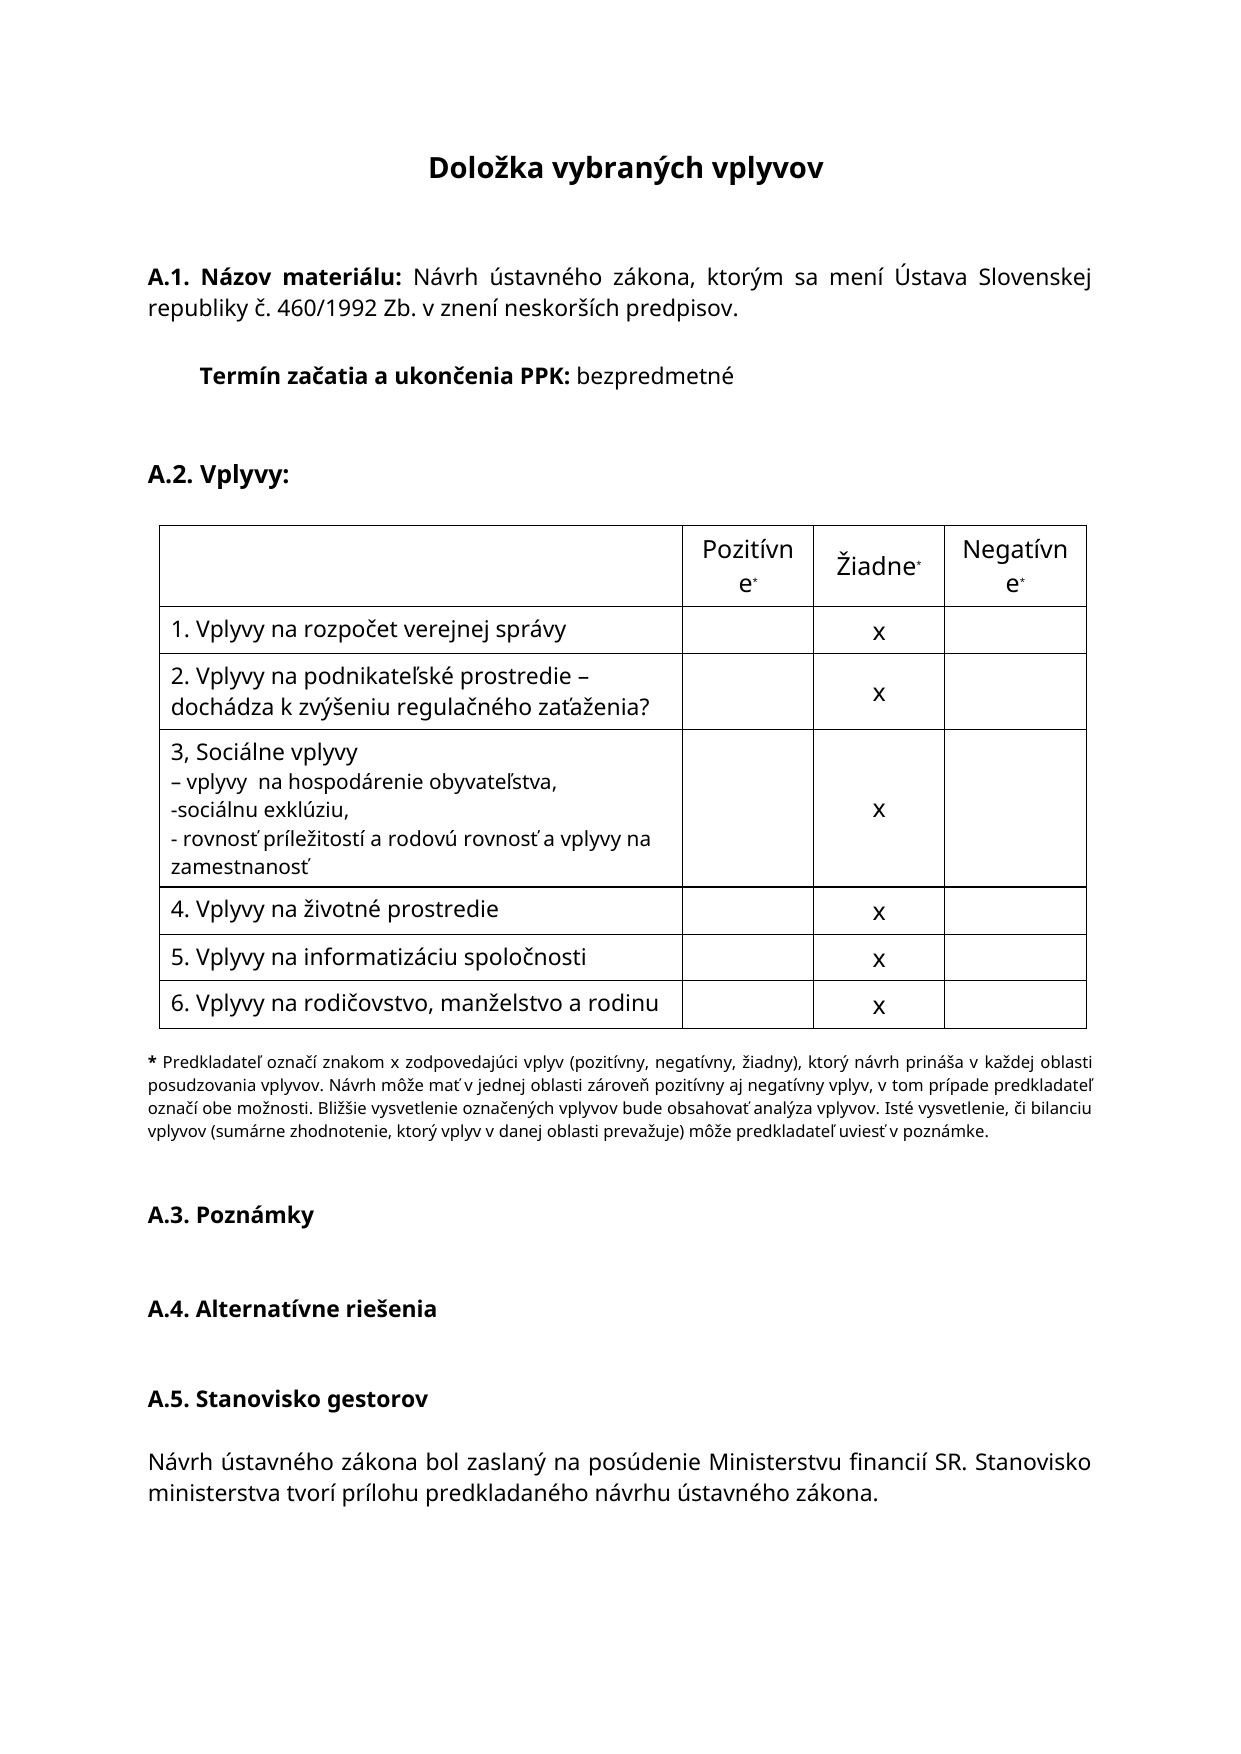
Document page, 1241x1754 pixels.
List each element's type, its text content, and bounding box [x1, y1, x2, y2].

table_cell [945, 654, 1086, 728]
table_cell 4. Vplyvy na životné prostredie [160, 888, 682, 933]
table_cell [945, 607, 1086, 653]
table_cell [945, 935, 1086, 980]
text A.5. Stanovisko gestorov [148, 1383, 1093, 1415]
table_cell x [814, 981, 944, 1027]
table_cell 6. Vplyvy na rodičovstvo, manželstvo a rodinu [160, 981, 682, 1027]
text A.4. Alternatívne riešenia [148, 1292, 1093, 1324]
table_header Pozitívne* [683, 526, 813, 606]
table_cell [683, 607, 813, 653]
text * Predkladateľ označí znakom x zodpovedajúci vplyv (pozitívny, negatívny, žiadny), ktorý návrh prináša v každej oblasti posudzovania vplyvov. Návrh môže mať v jednej oblasti zároveň pozitívny aj negatívny vplyv, v tom prípade predkladateľ označí obe možnosti. Bližšie vysvetlenie označených vplyvov bude obsahovať analýza vplyvov. Isté vysvetlenie, či bilanciu vplyvov (sumárne zhodnotenie, ktorý vplyv v danej oblasti prevažuje) môže predkladateľ uviesť v poznámke. [148, 1051, 1093, 1142]
table_cell [683, 730, 813, 886]
table_cell x [814, 730, 944, 886]
table_header Žiadne* [814, 526, 944, 606]
table_header [160, 526, 682, 606]
table_cell [683, 981, 813, 1027]
table_cell x [814, 654, 944, 728]
table_cell 2. Vplyvy na podnikateľské prostredie – dochádza k zvýšeniu regulačného zaťaženia? [160, 654, 682, 728]
text A.1. Názov materiálu: Návrh ústavného zákona, ktorým sa mení Ústava Slovenskej republiky č. 460/1992 Zb. v znení neskorších predpisov. [148, 261, 1093, 323]
text A.2. Vplyvy: [148, 457, 1093, 491]
table_cell 1. Vplyvy na rozpočet verejnej správy [160, 607, 682, 653]
table_cell [683, 888, 813, 933]
table_header Negatívne* [945, 526, 1086, 606]
table_cell [683, 654, 813, 728]
text Termín začatia a ukončenia PPK: bezpredmetné [148, 358, 1093, 392]
table_cell [945, 888, 1086, 933]
table_cell x [814, 888, 944, 933]
table_cell x [814, 607, 944, 653]
table_cell 5. Vplyvy na informatizáciu spoločnosti [160, 935, 682, 980]
table_cell x [814, 935, 944, 980]
table_cell 3, Sociálne vplyvy – vplyvy na hospodárenie obyvateľstva, -sociálnu exklúziu, - rovnosť príležitostí a rodovú rovnosť a vplyvy na zamestnanosť [160, 730, 682, 886]
text A.3. Poznámky [148, 1199, 1093, 1230]
table_cell [945, 730, 1086, 886]
table_cell [683, 935, 813, 980]
text Návrh ústavného zákona bol zaslaný na posúdenie Ministerstvu financií SR. Stanovisko ministerstva tvorí prílohu predkladaného návrhu ústavného zákona. [148, 1446, 1093, 1508]
table_cell [945, 981, 1086, 1027]
text Doložka vybraných vplyvov [148, 148, 1104, 187]
